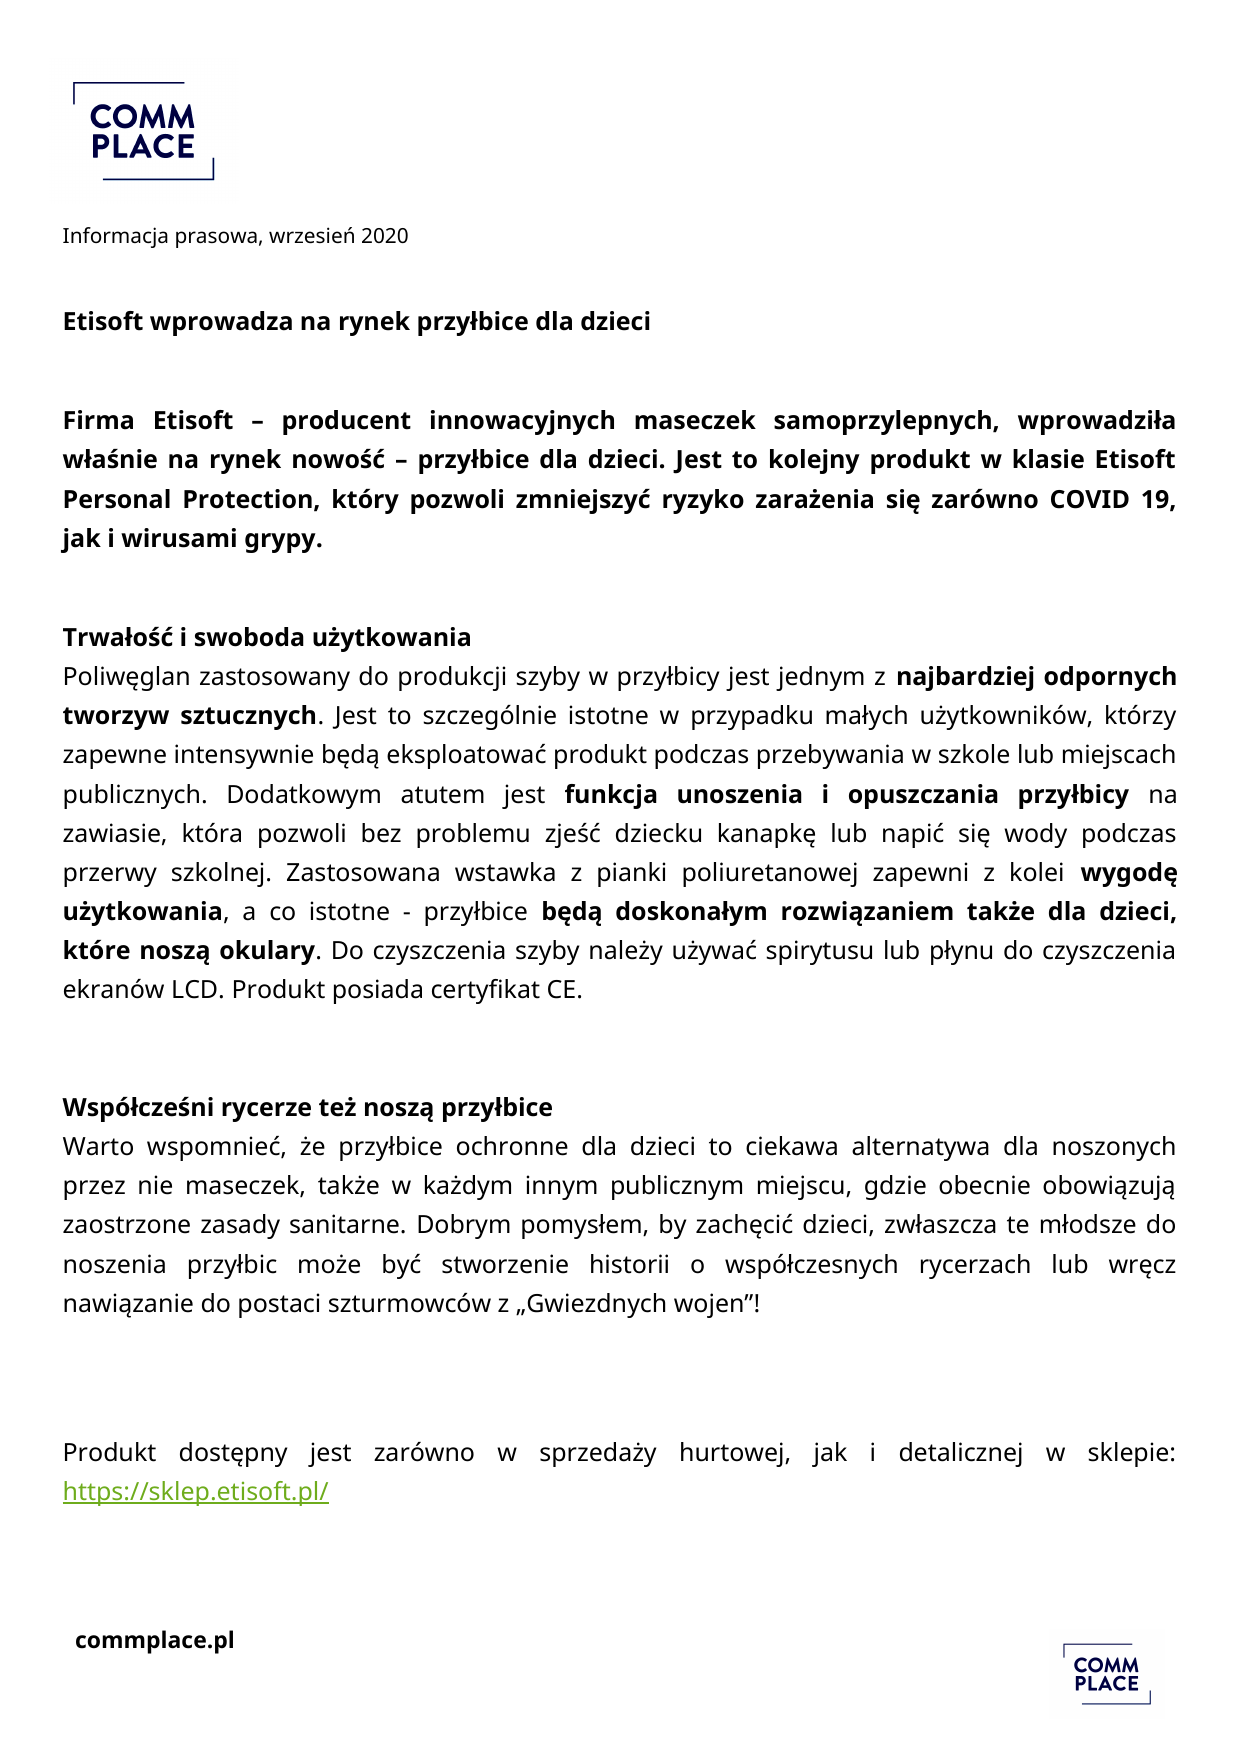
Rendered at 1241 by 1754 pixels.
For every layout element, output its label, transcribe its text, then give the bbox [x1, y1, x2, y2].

picture [1048, 1629, 1165, 1719]
text Trwałość i swoboda użytkowania [62, 619, 1178, 654]
text Etisoft wprowadza na rynek przyłbice dla dzieci [62, 304, 1178, 338]
text Informacja prasowa, wrzesień 2020 [62, 222, 1178, 250]
text Współcześni rycerze też noszą przyłbice [62, 1089, 1178, 1124]
text Poliwęglan zastosowany do produkcji szyby w przyłbicy jest jednym z najbardziej odpornych tworzyw sztucznych. Jest to szczególnie istotne w przypadku małych użytkowników, którzy zapewne intensywnie będą eksploatować produkt podczas przebywania w szkole lub miejscach publicznych. Dodatkowym atutem jest funkcja unoszenia i opuszczania przyłbicy na zawiasie, która pozwoli bez problemu zjeść dziecku kanapkę lub napić się wody podczas przerwy szkolnej. Zastosowana wstawka z pianki poliuretanowej zapewni z kolei wygodę użytkowania, a co istotne - przyłbice będą doskonałym rozwiązaniem także dla dzieci, które noszą okulary. Do czyszczenia szyby należy używać spirytusu lub płynu do czyszczenia ekranów LCD. Produkt posiada certyfikat CE. [62, 659, 1178, 1006]
text Firma Etisoft – producent innowacyjnych maseczek samoprzylepnych, wprowadziła właśnie na rynek nowość – przyłbice dla dzieci. Jest to kolejny produkt w klasie Etisoft Personal Protection, który pozwoli zmniejszyć ryzyko zarażenia się zarówno COVID 19, jak i wirusami grypy. [62, 403, 1178, 554]
text Warto wspomnieć, że przyłbice ochronne dla dzieci to ciekawa alternatywa dla noszonych przez nie maseczek, także w każdym innym publicznym miejscu, gdzie obecnie obowiązują zaostrzone zasady sanitarne. Dobrym pomysłem, by zachęcić dzieci, zwłaszcza te młodsze do noszenia przyłbic może być stworzenie historii o współczesnych rycerzach lub wręcz nawiązanie do postaci szturmowców z „Gwiezdnych wojen”! [62, 1129, 1178, 1319]
picture [48, 58, 239, 204]
text Produkt dostępny jest zarówno w sprzedaży hurtowej, jak i detalicznej w sklepie: https://sklep.etisoft.pl/ [62, 1434, 1178, 1507]
